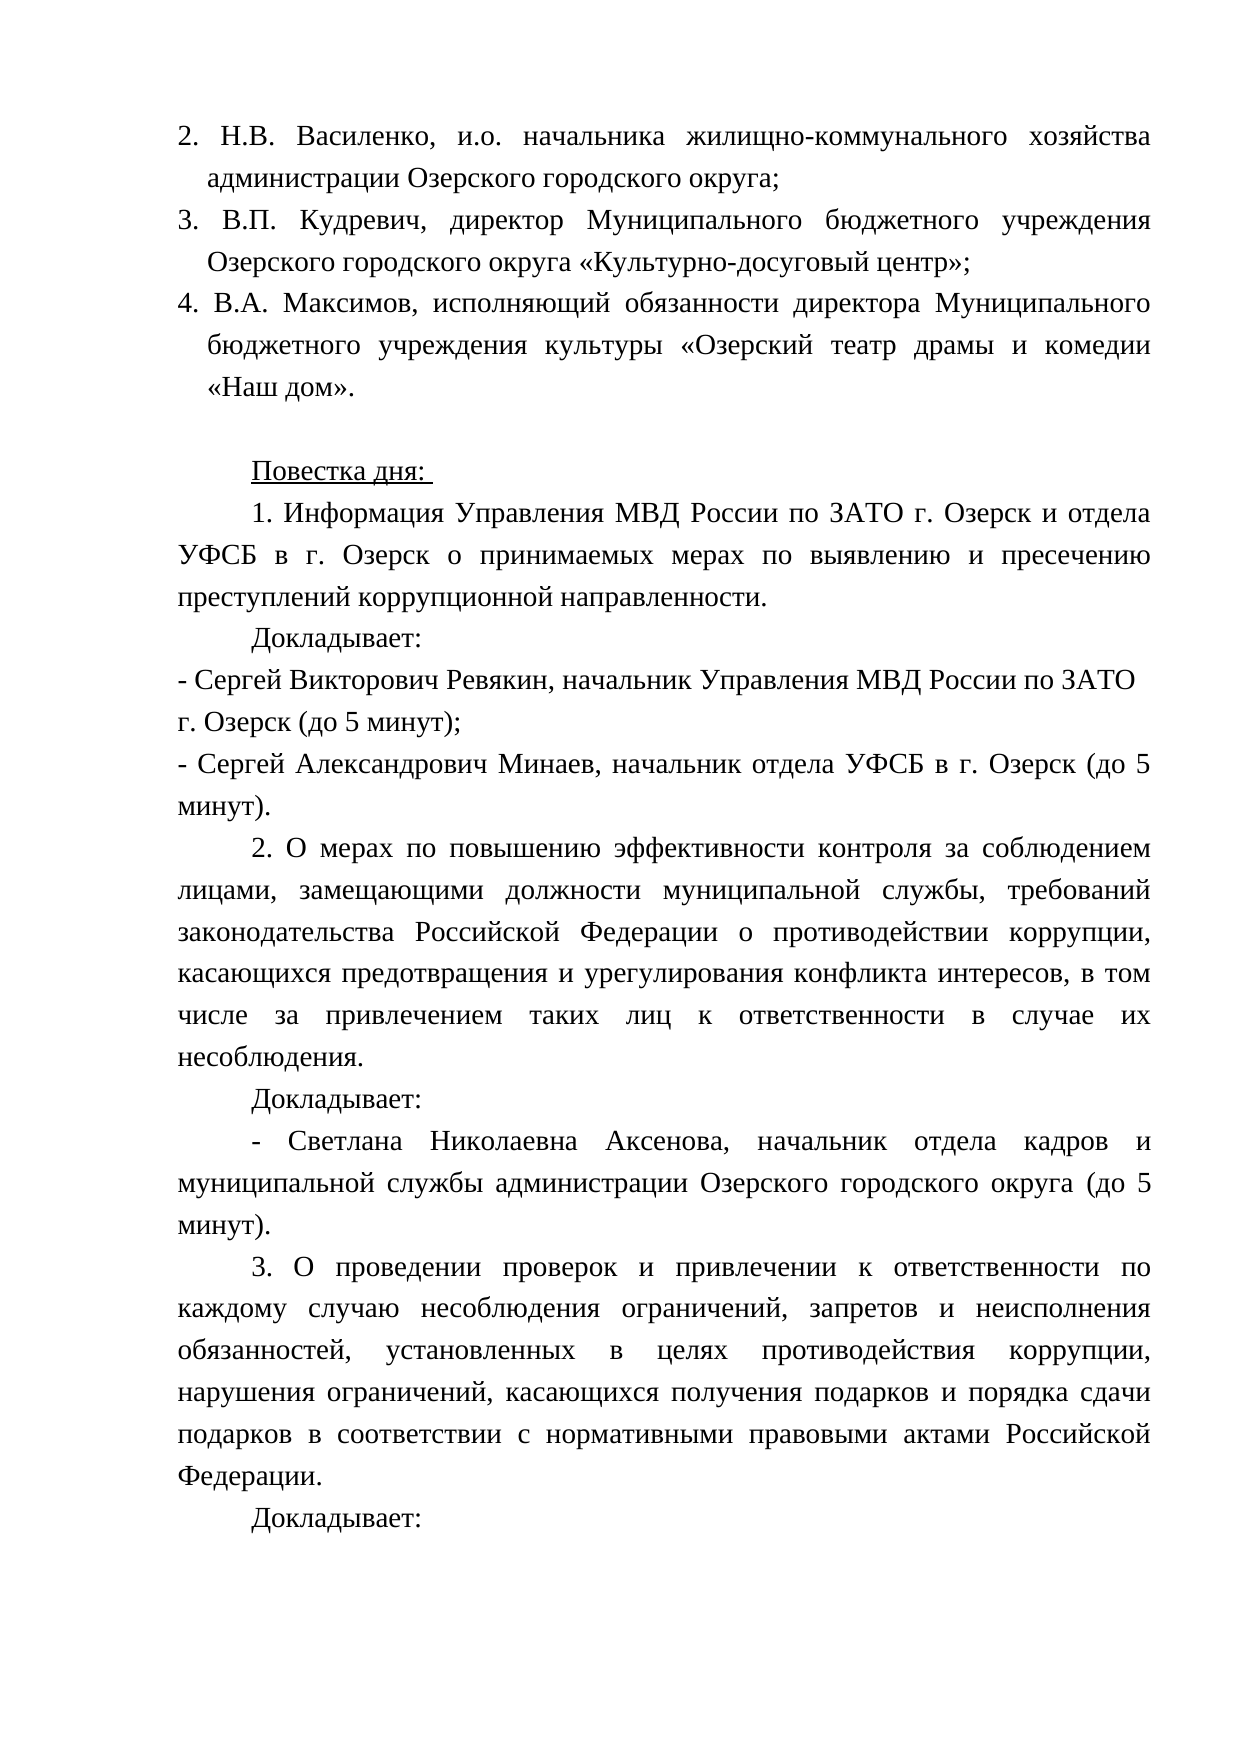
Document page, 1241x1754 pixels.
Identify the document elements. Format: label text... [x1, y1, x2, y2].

text - Сергей Викторович Ревякин, начальник Управления МВД России по ЗАТО г. Озерск (до 5 минут); [177, 662, 1152, 738]
text Докладывает: [177, 1081, 1152, 1115]
text - Сергей Александрович Минаев, начальник отдела УФСБ в г. Озерск (до 5 минут). [177, 746, 1152, 822]
text Докладывает: [177, 1500, 1152, 1533]
text - Светлана Николаевна Аксенова, начальник отдела кадров и муниципальной службы администрации Озерского городского округа (до 5 минут). [177, 1123, 1152, 1240]
text Повестка дня: [177, 453, 1152, 487]
text Докладывает: [177, 621, 1152, 654]
text 3. В.П. Кудревич, директор Муниципального бюджетного учреждения Озерского городского округа «Культурно-досуговый центр»; [177, 202, 1152, 277]
text 2. О мерах по повышению эффективности контроля за соблюдением лицами, замещающими должности муниципальной службы, требований законодательства Российской Федерации о противодействии коррупции, касающихся предотвращения и урегулирования конфликта интересов, в том числе за привлечением таких лиц к ответственности в случае их несоблюдения. [177, 830, 1152, 1073]
text 4. В.А. Максимов, исполняющий обязанности директора Муниципального бюджетного учреждения культуры «Озерский театр драмы и комедии «Наш дом». [177, 286, 1152, 403]
text 2. Н.В. Василенко, и.о. начальника жилищно-коммунального хозяйства администрации Озерского городского округа; [177, 118, 1152, 193]
text 1. Информация Управления МВД России по ЗАТО г. Озерск и отдела УФСБ в г. Озерск о принимаемых мерах по выявлению и пресечению преступлений коррупционной направленности. [177, 495, 1152, 612]
text 3. О проведении проверок и привлечении к ответственности по каждому случаю несоблюдения ограничений, запретов и неисполнения обязанностей, установленных в целях противодействия коррупции, нарушения ограничений, касающихся получения подарков и порядка сдачи подарков в соответствии с нормативными правовыми актами Российской Федерации. [177, 1249, 1152, 1492]
